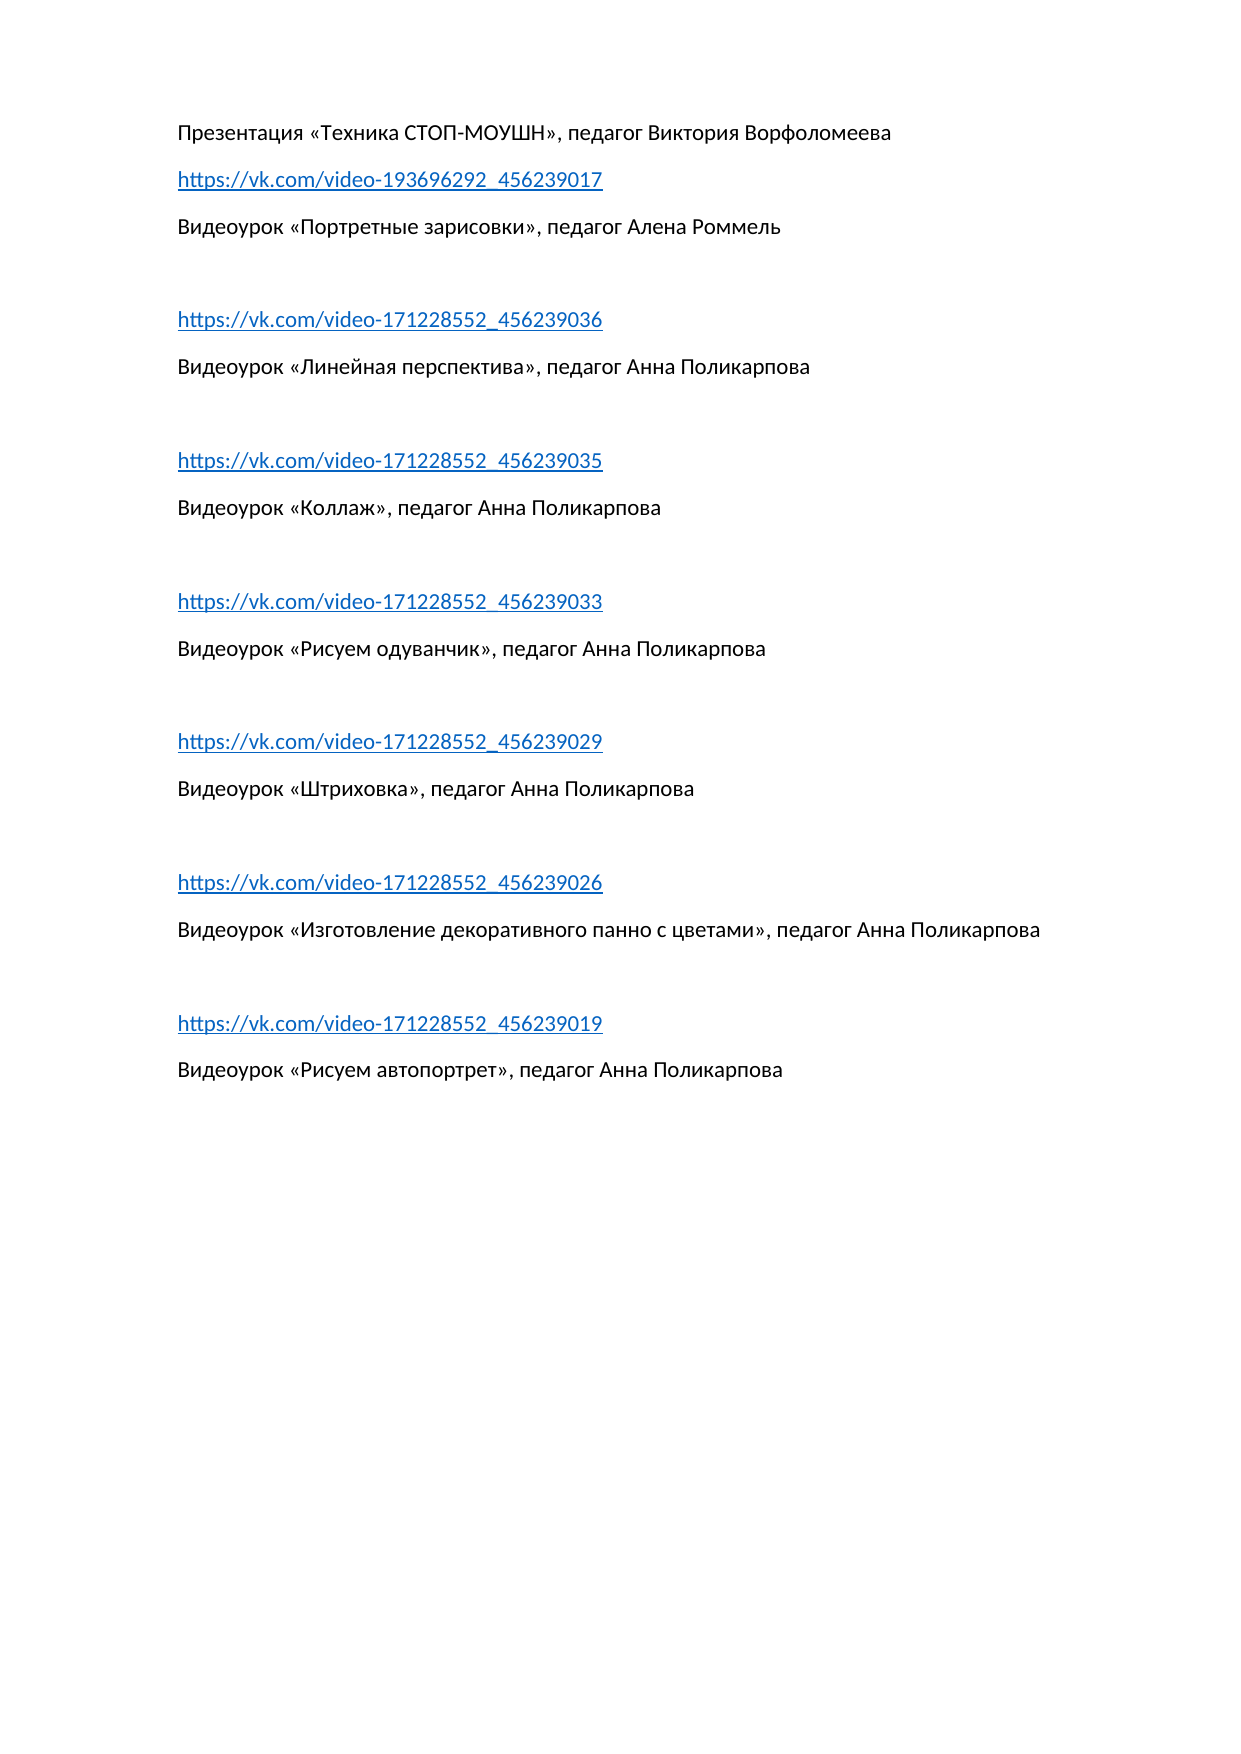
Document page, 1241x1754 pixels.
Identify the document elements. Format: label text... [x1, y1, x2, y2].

text Видеоурок «Коллаж», педагог Анна Поликарпова [177, 493, 1152, 521]
text https://vk.com/video-193696292_456239017 [177, 165, 1152, 193]
text Видеоурок «Линейная перспектива», педагог Анна Поликарпова [177, 352, 1152, 381]
text https://vk.com/video-171228552_456239033 [177, 587, 1152, 615]
text Видеоурок «Портретные зарисовки», педагог Алена Роммель [177, 212, 1152, 240]
text Видеоурок «Рисуем одуванчик», педагог Анна Поликарпова [177, 634, 1152, 662]
text https://vk.com/video-171228552_456239029 [177, 727, 1152, 756]
text https://vk.com/video-171228552_456239026 [177, 868, 1152, 896]
text Презентация «Техника СТОП-МОУШН», педагог Виктория Ворфоломеева [177, 118, 1152, 146]
text https://vk.com/video-171228552_456239035 [177, 446, 1152, 474]
text https://vk.com/video-171228552_456239036 [177, 306, 1152, 334]
text Видеоурок «Штриховка», педагог Анна Поликарпова [177, 774, 1152, 802]
text Видеоурок «Изготовление декоративного панно с цветами», педагог Анна Поликарпова [177, 915, 1152, 943]
text https://vk.com/video-171228552_456239019 [177, 1009, 1152, 1037]
text Видеоурок «Рисуем автопортрет», педагог Анна Поликарпова [177, 1056, 1152, 1084]
